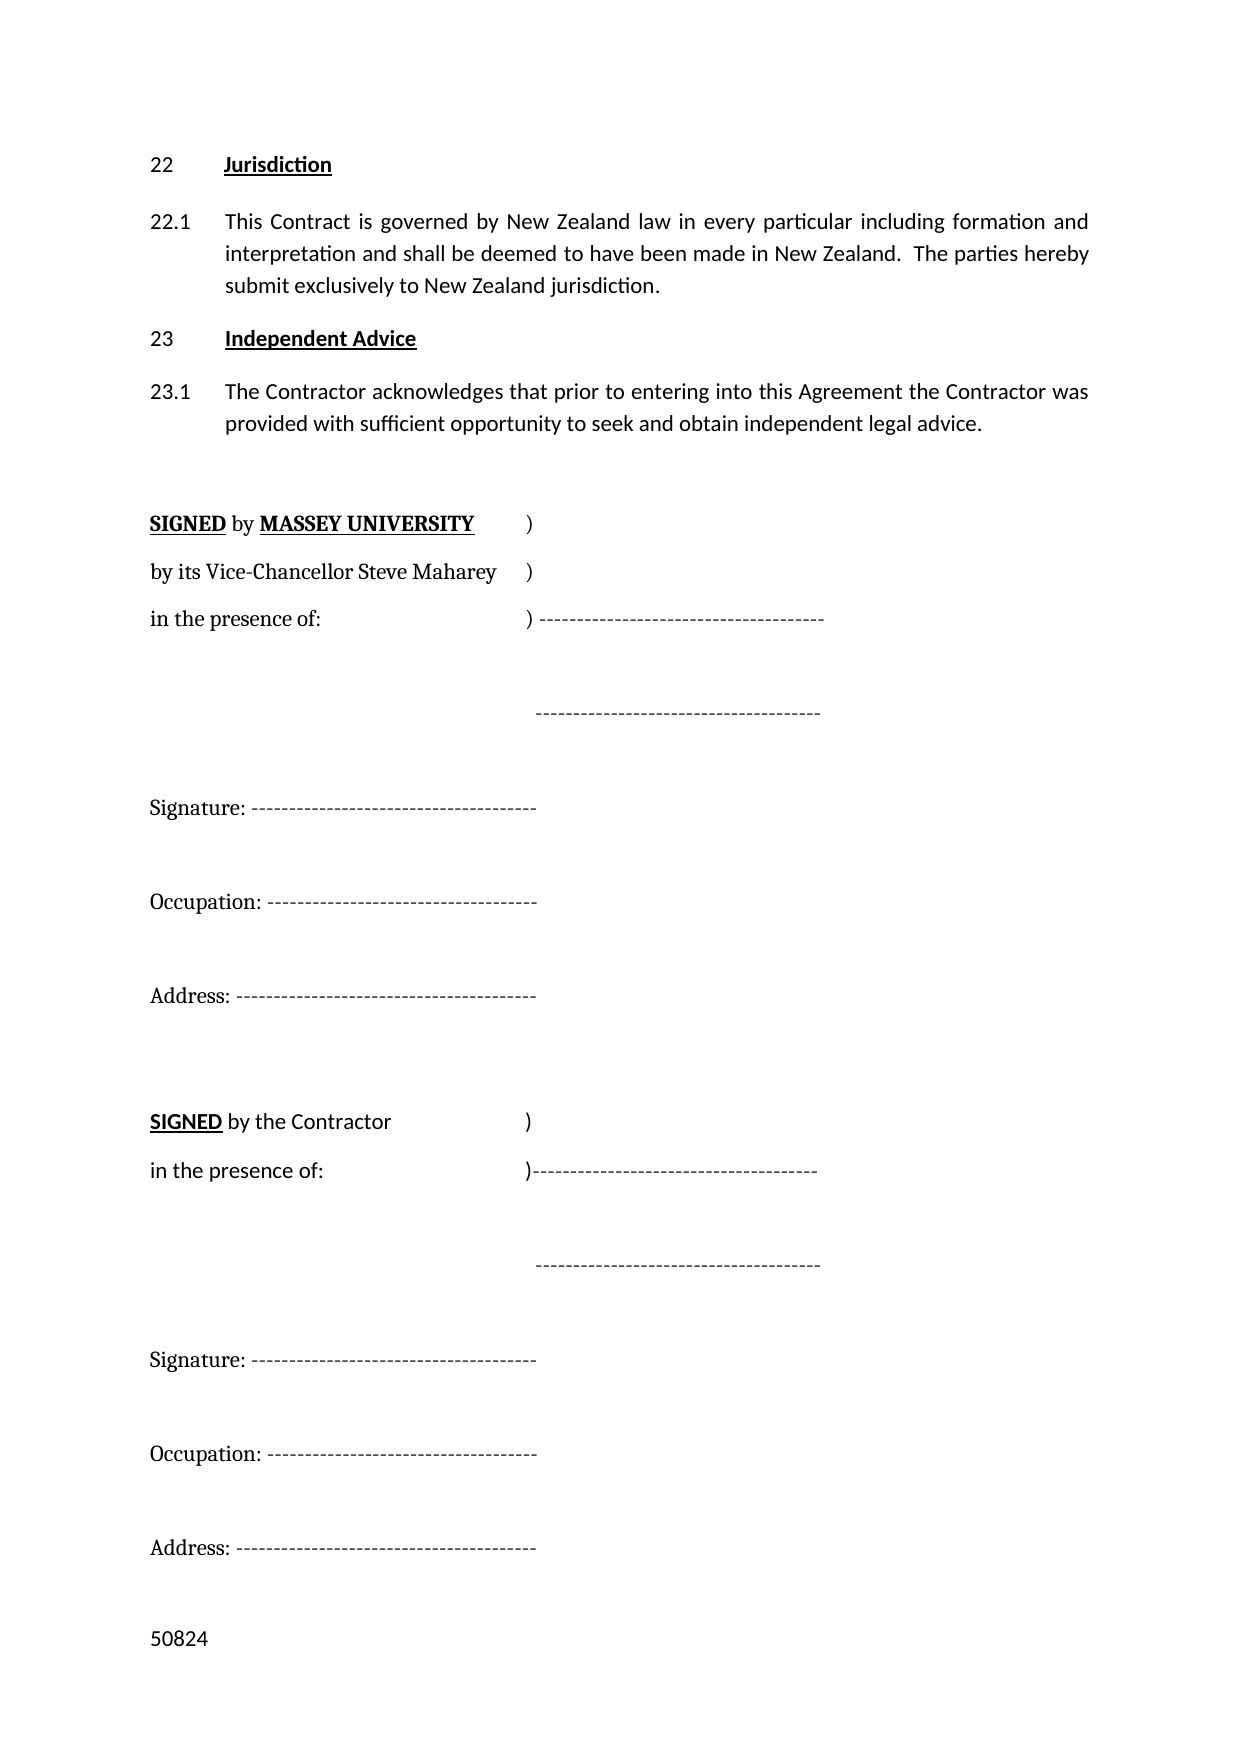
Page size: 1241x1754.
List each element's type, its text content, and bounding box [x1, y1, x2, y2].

text in the presence of: )-------------------------------------- [150, 1156, 1090, 1184]
subtitle 22 Jurisdiction [150, 150, 1090, 178]
text Occupation: ------------------------------------ [150, 889, 1090, 915]
text SIGNED by the Contractor ) [150, 1107, 1090, 1135]
text 23.1 The Contractor acknowledges that prior to entering into this Agreement the Contractor was provided with sufficient opportunity to seek and obtain independent legal advice. [150, 377, 1090, 437]
text Address: ---------------------------------------- [150, 983, 1090, 1009]
text Address: ---------------------------------------- [150, 1535, 1090, 1562]
text Occupation: ------------------------------------ [150, 1441, 1090, 1467]
text by its Vice-Chancellor Steve Maharey ) [150, 558, 1090, 585]
text in the presence of: ) -------------------------------------- [150, 606, 1090, 632]
text -------------------------------------- [150, 1252, 1090, 1278]
text Signature: -------------------------------------- [150, 794, 1090, 821]
text 22.1 This Contract is governed by New Zealand law in every particular including formation and interpretation and shall be deemed to have been made in New Zealand. The parties hereby submit exclusively to New Zealand jurisdiction. [150, 207, 1090, 299]
text SIGNED by MASSEY UNIVERSITY ) [150, 511, 1090, 538]
text 23 Independent Advice [150, 324, 1090, 352]
text -------------------------------------- [150, 700, 1090, 726]
text Signature: -------------------------------------- [150, 1346, 1090, 1373]
